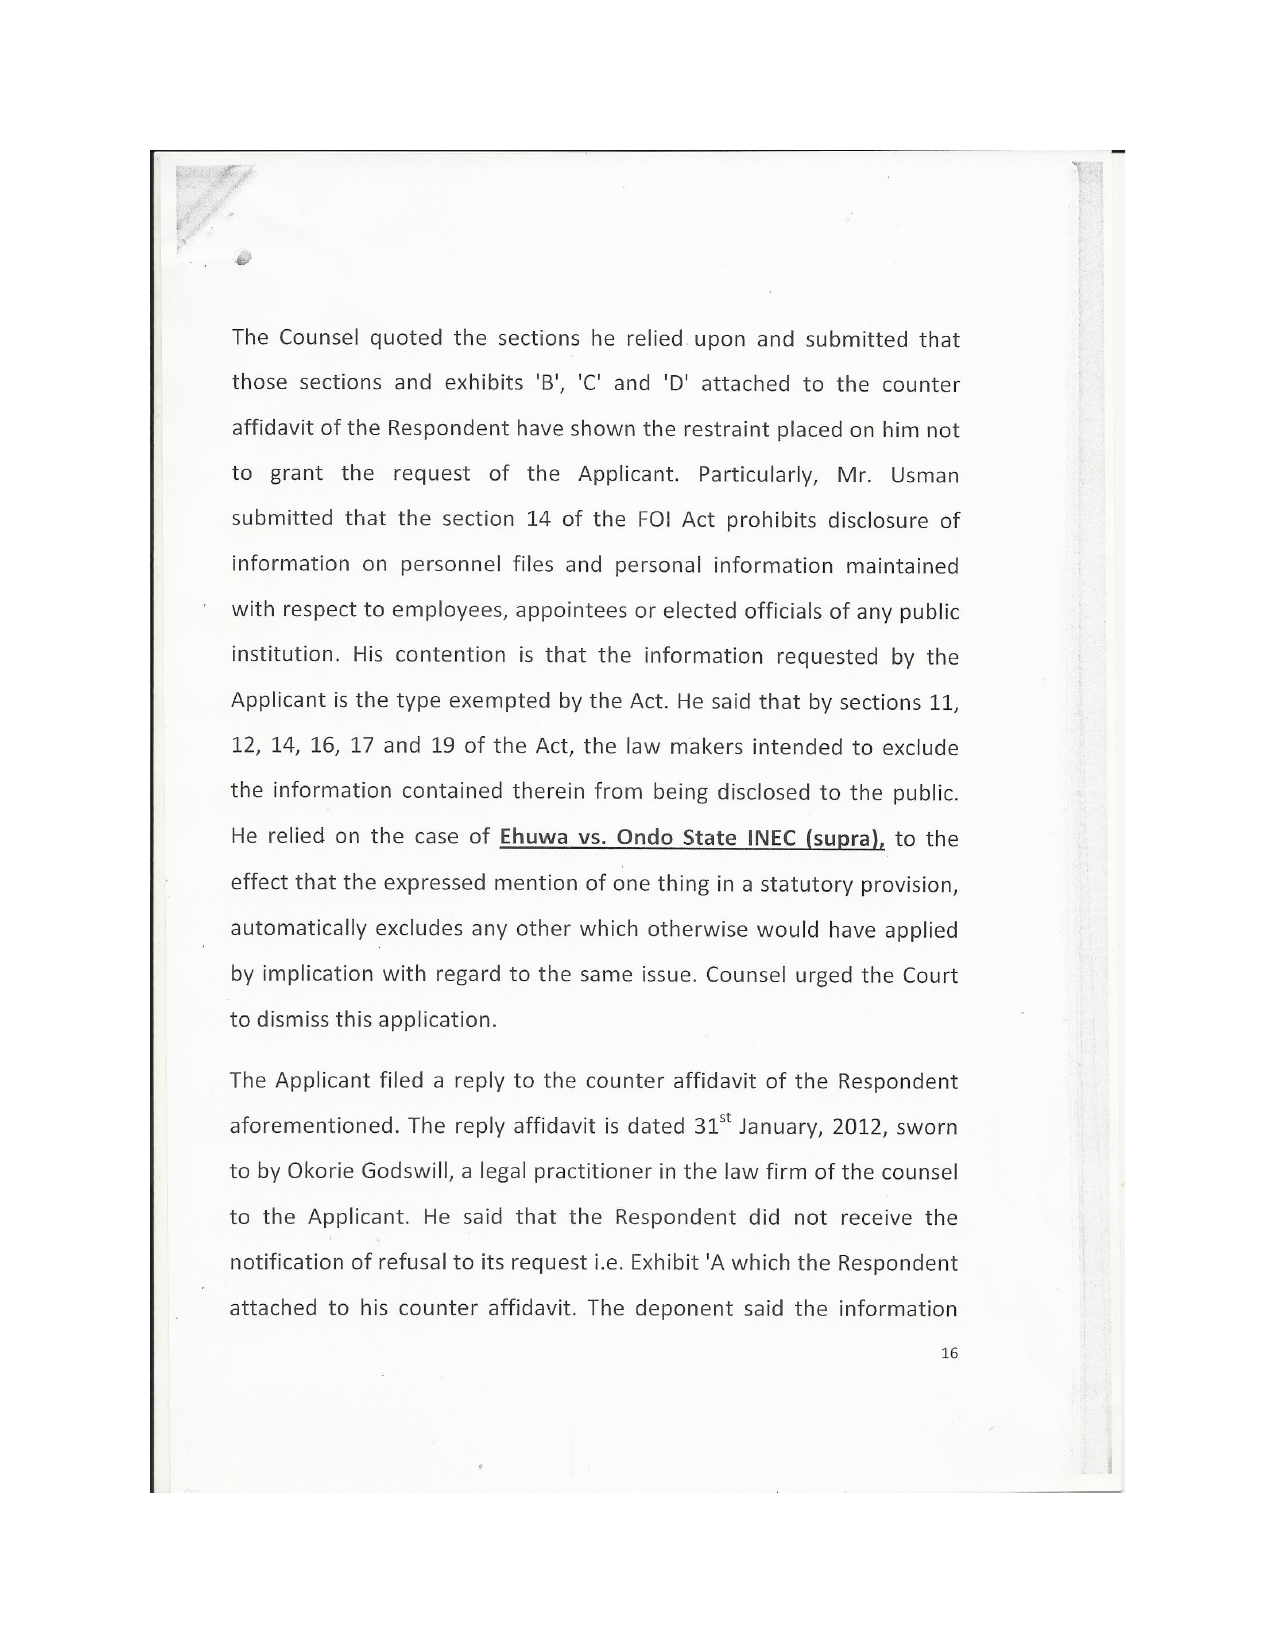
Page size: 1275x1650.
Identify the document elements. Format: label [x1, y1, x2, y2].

picture [150, 150, 1125, 1493]
